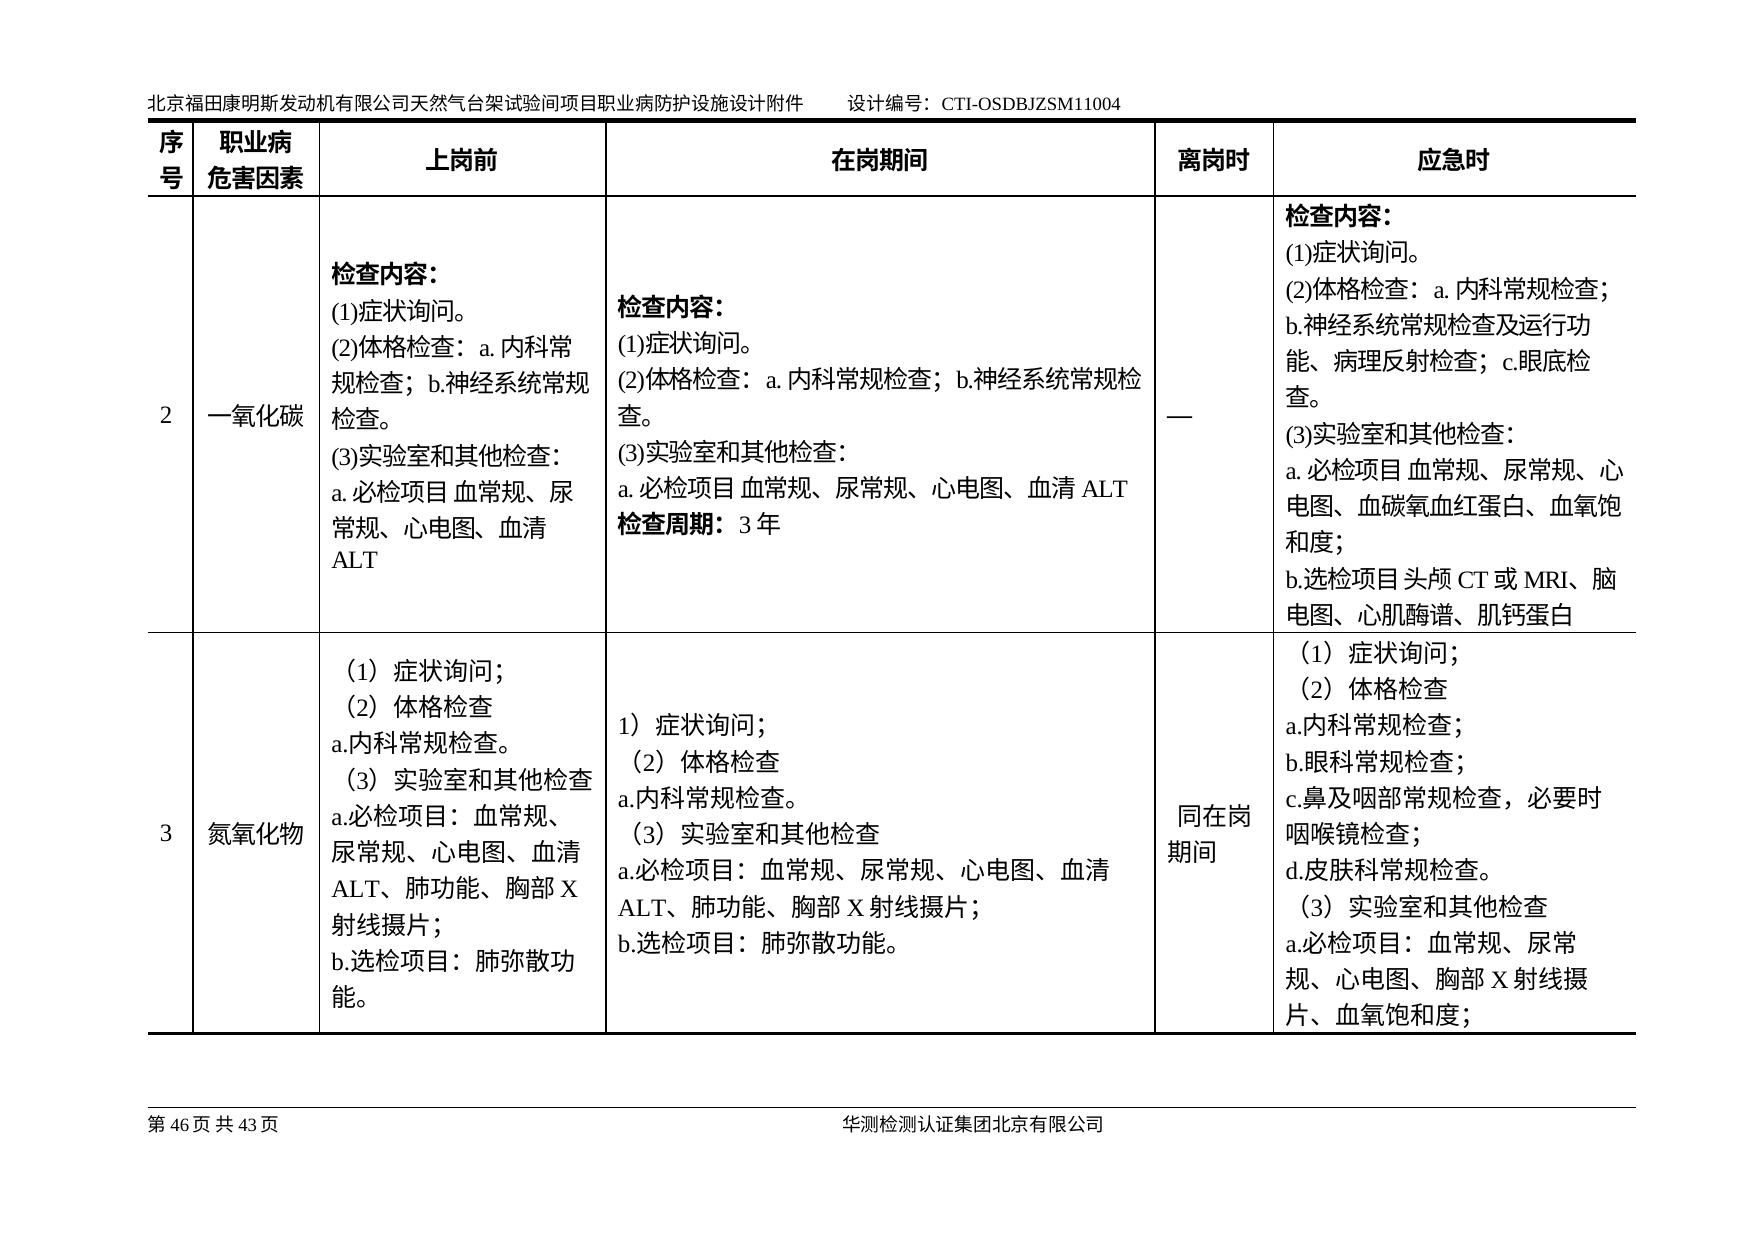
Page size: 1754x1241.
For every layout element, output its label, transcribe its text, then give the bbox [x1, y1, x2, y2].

table_header 序号 [148, 123, 192, 195]
table_cell 氮氧化物 [194, 633, 319, 1032]
table_cell — [1156, 197, 1273, 632]
table_header 在岗期间 [607, 123, 1154, 195]
table_header 职业病 危害因素 [194, 123, 319, 195]
table_cell 检查内容： (1)症状询问。 (2)体格检查：a. 内科常规检查；b.神经系统常规检查。 (3)实验室和其他检查： a. 必检项目 血常规、尿常规、心电图、血清ALT [320, 197, 605, 632]
table_cell [148, 633, 192, 1032]
table_cell [148, 197, 192, 632]
table_header 应急时 [1274, 123, 1636, 195]
table_cell （1）症状询问； （2）体格检查 a.内科常规检查； b.眼科常规检查； c.鼻及咽部常规检查，必要时咽喉镜检查； d.皮肤科常规检查。 （3）实验室和其他检查 a.必检项目：血常规、尿常规、心电图、胸部X射线摄片、血氧饱和度； [1274, 633, 1636, 1032]
table_cell 同在岗 期间 [1156, 633, 1273, 1032]
table_cell 1）症状询问； （2）体格检查 a.内科常规检查。 （3）实验室和其他检查 a.必检项目：血常规、尿常规、心电图、血清ALT、肺功能、胸部X射线摄片； b.选检项目：肺弥散功能。 [607, 633, 1154, 1032]
table_cell （1）症状询问； （2）体格检查 a.内科常规检查。 （3）实验室和其他检查 a.必检项目：血常规、尿常规、心电图、血清ALT、肺功能、胸部X射线摄片； b.选检项目：肺弥散功能。 [320, 633, 605, 1032]
table_cell 检查内容： (1)症状询问。 (2)体格检查：a. 内科常规检查；b.神经系统常规检查及运行功能、病理反射检查；c.眼底检查。 (3)实验室和其他检查： a. 必检项目 血常规、尿常规、心电图、血碳氧血红蛋白、血氧饱和度； b.选检项目 头颅CT或MRI、脑电图、心肌酶谱、肌钙蛋白 [1274, 197, 1636, 632]
table_header 上岗前 [320, 123, 605, 195]
table_cell 检查内容： (1)症状询问。 (2)体格检查：a. 内科常规检查；b.神经系统常规检查。 (3)实验室和其他检查： a. 必检项目 血常规、尿常规、心电图、血清ALT 检查周期：3年 [607, 197, 1154, 632]
table_cell 一氧化碳 [194, 197, 319, 632]
table_header 离岗时 [1156, 123, 1273, 195]
